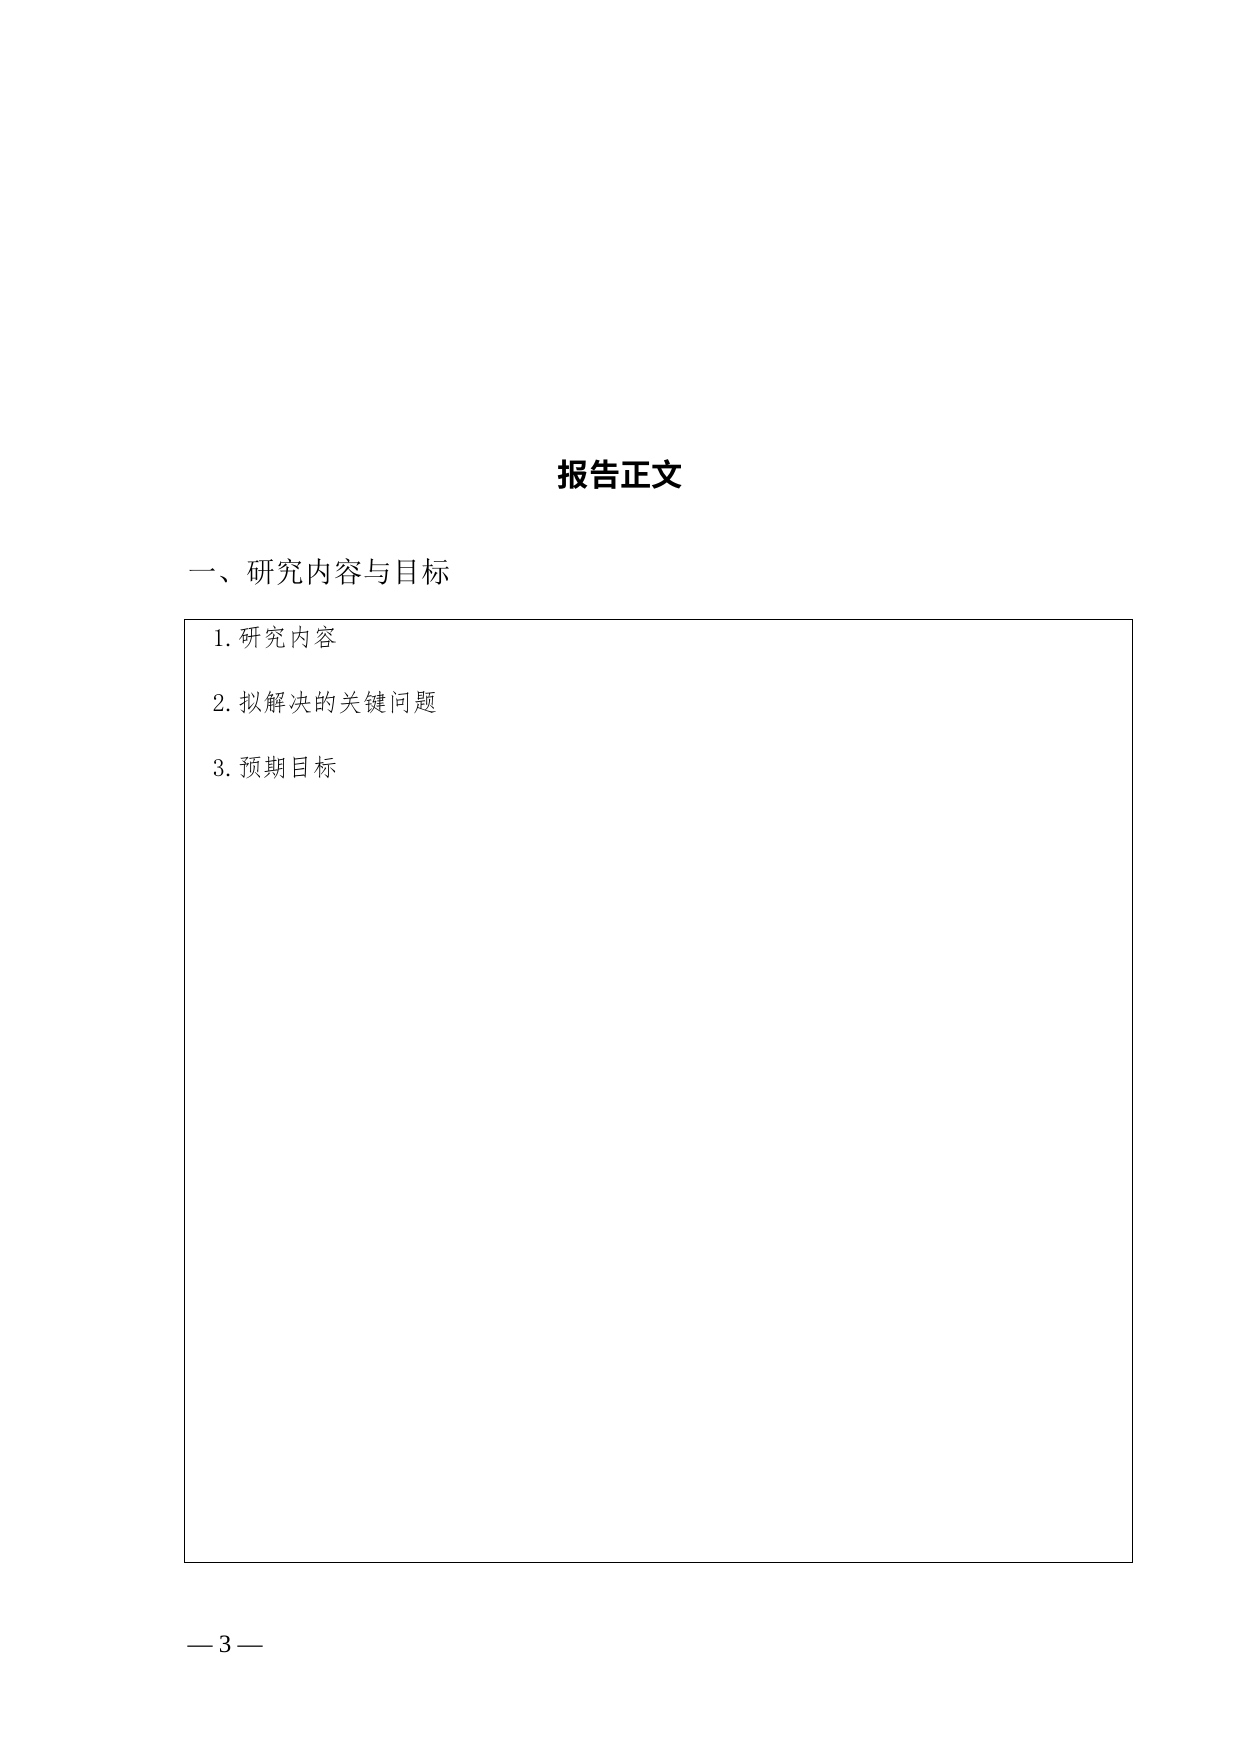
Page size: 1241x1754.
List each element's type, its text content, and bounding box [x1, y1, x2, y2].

text 报告正文 [187, 440, 1053, 505]
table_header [185, 620, 1132, 1562]
text 一、研究内容与目标 [187, 537, 1053, 602]
